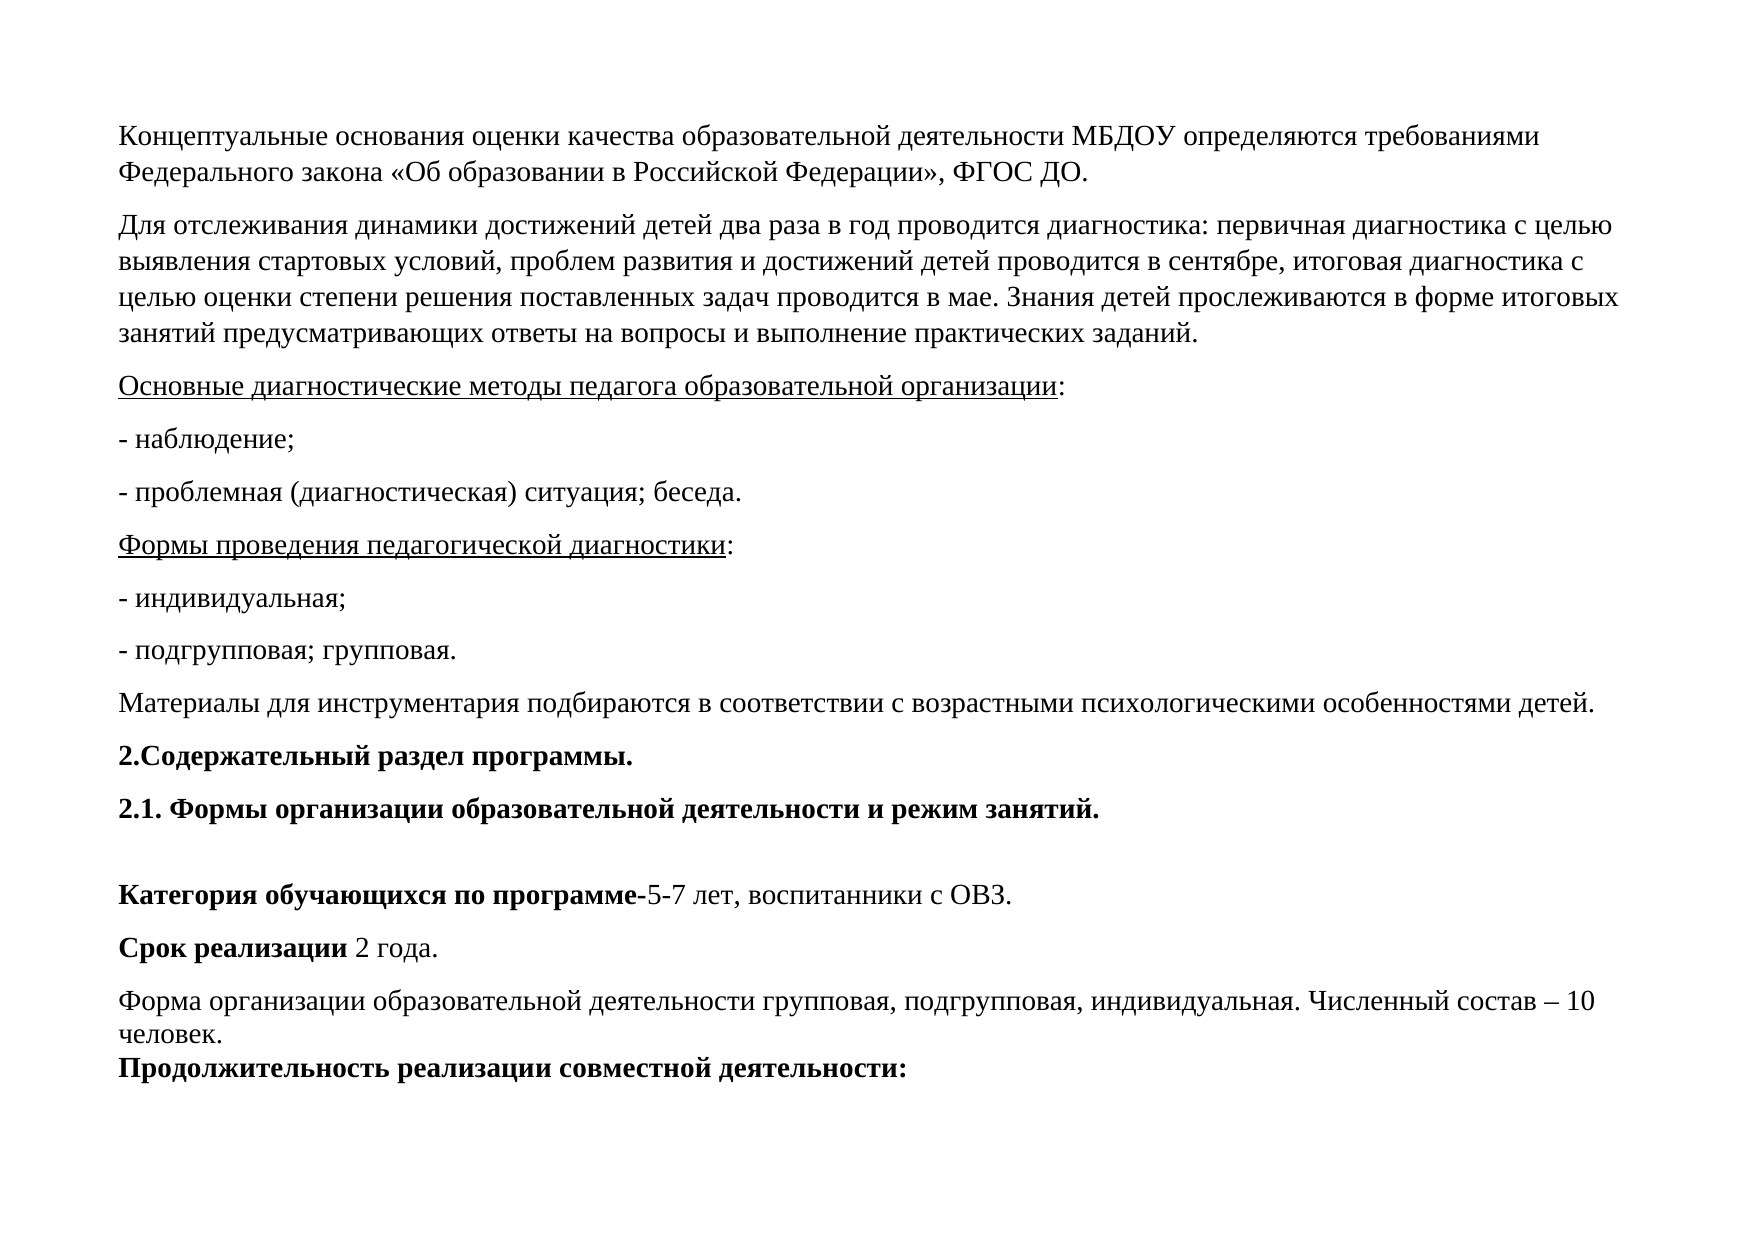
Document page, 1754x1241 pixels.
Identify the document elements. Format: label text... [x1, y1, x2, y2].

text Для отслеживания динамики достижений детей два раза в год проводится диагностика: первичная диагностика с целью выявления стартовых условий, проблем развития и достижений детей проводится в сентябре, итоговая диагностика с целью оценки степени решения поставленных задач проводится в мае. Знания детей прослеживаются в форме итоговых занятий предусматривающих ответы на вопросы и выполнение практических заданий. [118, 207, 1636, 349]
text Форма организации образовательной деятельности групповая, подгрупповая, индивидуальная. Численный состав – 10 человек. [118, 983, 1636, 1050]
text Формы проведения педагогической диагностики: [118, 527, 1636, 560]
text - индивидуальная; [118, 580, 1636, 613]
text 2.1. Формы организации образовательной деятельности и режим занятий. [118, 791, 1636, 824]
text Продолжительность реализации совместной деятельности: [118, 1050, 1636, 1083]
text - наблюдение; [118, 421, 1636, 455]
text Материалы для инструментария подбираются в соответствии с возрастными психологическими особенностями детей. [118, 685, 1636, 719]
text - проблемная (диагностическая) ситуация; беседа. [118, 474, 1636, 508]
text Концептуальные основания оценки качества образовательной деятельности МБДОУ определяются требованиями Федерального закона «Об образовании в Российской Федерации», ФГОС ДО. [118, 118, 1636, 188]
text 2.Содержательный раздел программы. [118, 738, 1636, 772]
text Основные диагностические методы педагога образовательной организации: [118, 368, 1636, 402]
text - подгрупповая; групповая. [118, 632, 1636, 666]
text Срок реализации 2 года. [118, 930, 1636, 964]
text Категория обучающихся по программе-5-7 лет, воспитанники с ОВЗ. [118, 877, 1636, 911]
